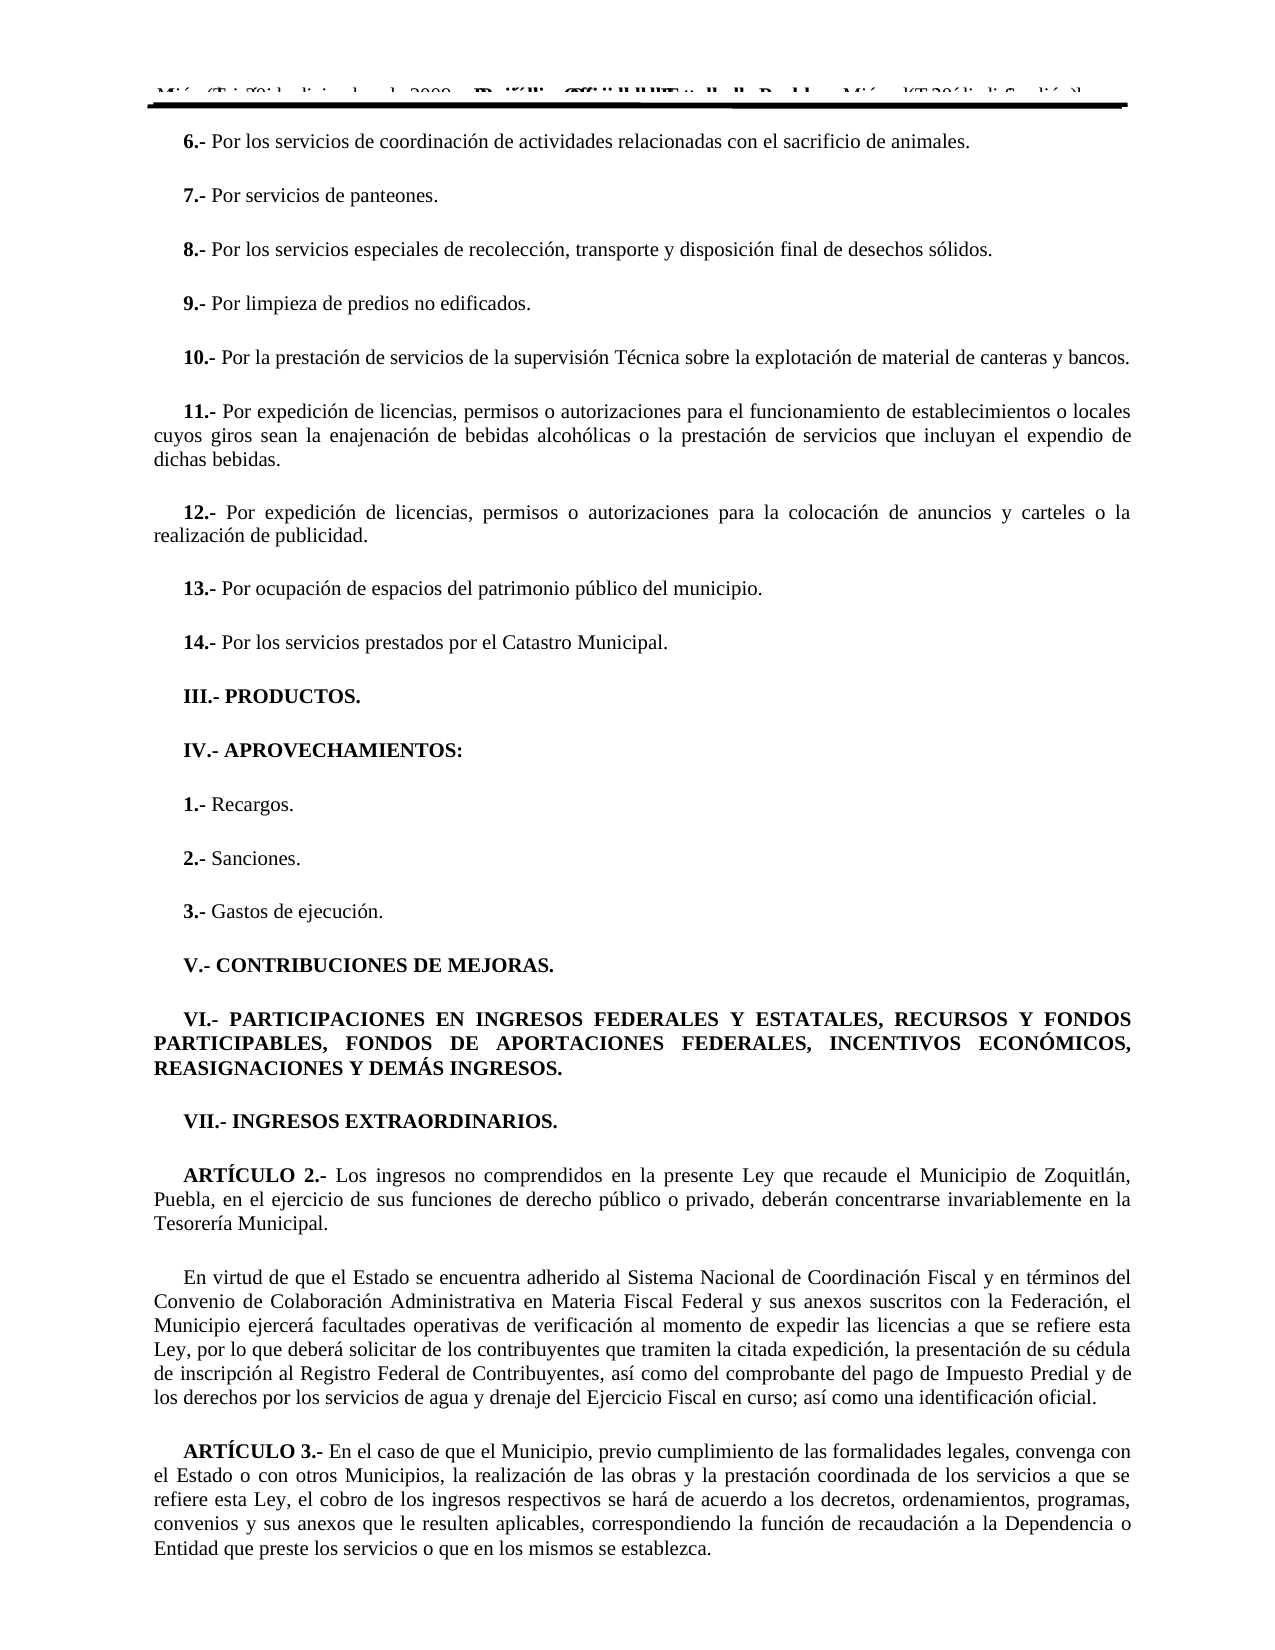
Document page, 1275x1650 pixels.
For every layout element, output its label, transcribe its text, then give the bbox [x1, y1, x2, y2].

text 1.- Recargos. [183, 792, 1139, 816]
text 13.- Por ocupación de espacios del patrimonio público del municipio. [183, 576, 1139, 600]
text VII.- INGRESOS EXTRAORDINARIOS. [183, 1109, 1139, 1133]
text ARTÍCULO 2.- Los ingresos no comprendidos en la presente Ley que recaude el Municipio de Zoquitlán, Puebla, en el ejercicio de sus funciones de derecho público o privado, deberán concentrarse invariablemente en la Tesorería Municipal. [153, 1163, 1131, 1235]
text 14.- Por los servicios prestados por el Catastro Municipal. [183, 630, 1139, 654]
text 8.- Por los servicios especiales de recolección, transporte y disposición final de desechos sólidos. [183, 237, 1139, 261]
text IV.- APROVECHAMIENTOS: [183, 738, 1139, 762]
text 7.- Por servicios de panteones. [183, 183, 1139, 207]
text 11.- Por expedición de licencias, permisos o autorizaciones para el funcionamiento de establecimientos o locales cuyos giros sean la enajenación de bebidas alcohólicas o la prestación de servicios que incluyan el expendio de dichas bebidas. [153, 399, 1131, 471]
text 6.- Por los servicios de coordinación de actividades relacionadas con el sacrificio de animales. [183, 129, 1139, 153]
text 12.- Por expedición de licencias, permisos o autorizaciones para la colocación de anuncios y carteles o la realización de publicidad. [153, 501, 1131, 547]
text V.- CONTRIBUCIONES DE MEJORAS. [183, 953, 1139, 977]
text III.- PRODUCTOS. [183, 684, 1139, 708]
text 10.- Por la prestación de servicios de la supervisión Técnica sobre la explotación de material de canteras y bancos. [183, 345, 1139, 369]
text 2.- Sanciones. [183, 845, 1139, 869]
text 3.- Gastos de ejecución. [183, 899, 1139, 923]
text ARTÍCULO 3.- En el caso de que el Municipio, previo cumplimiento de las formalidades legales, convenga con el Estado o con otros Municipios, la realización de las obras y la prestación coordinada de los servicios a que se refiere esta Ley, el cobro de los ingresos respectivos se hará de acuerdo a los decretos, ordenamientos, programas, convenios y sus anexos que le resulten aplicables, correspondiendo la función de recaudación a la Dependencia o Entidad que preste los servicios o que en los mismos se establezca. [153, 1439, 1131, 1559]
text 9.- Por limpieza de predios no edificados. [183, 291, 1139, 315]
text VI.- PARTICIPACIONES EN INGRESOS FEDERALES Y ESTATALES, RECURSOS Y FONDOS PARTICIPABLES, FONDOS DE APORTACIONES FEDERALES, INCENTIVOS ECONÓMICOS, REASIGNACIONES Y DEMÁS INGRESOS. [153, 1007, 1131, 1079]
text En virtud de que el Estado se encuentra adherido al Sistema Nacional de Coordinación Fiscal y en términos del Convenio de Colaboración Administrativa en Materia Fiscal Federal y sus anexos suscritos con la Federación, el Municipio ejercerá facultades operativas de verificación al momento de expedir las licencias a que se refiere esta Ley, por lo que deberá solicitar de los contribuyentes que tramiten la citada expedición, la presentación de su cédula de inscripción al Registro Federal de Contribuyentes, así como del comprobante del pago de Impuesto Predial y de los derechos por los servicios de agua y drenaje del Ejercicio Fiscal en curso; así como una identificación oficial. [153, 1265, 1132, 1409]
